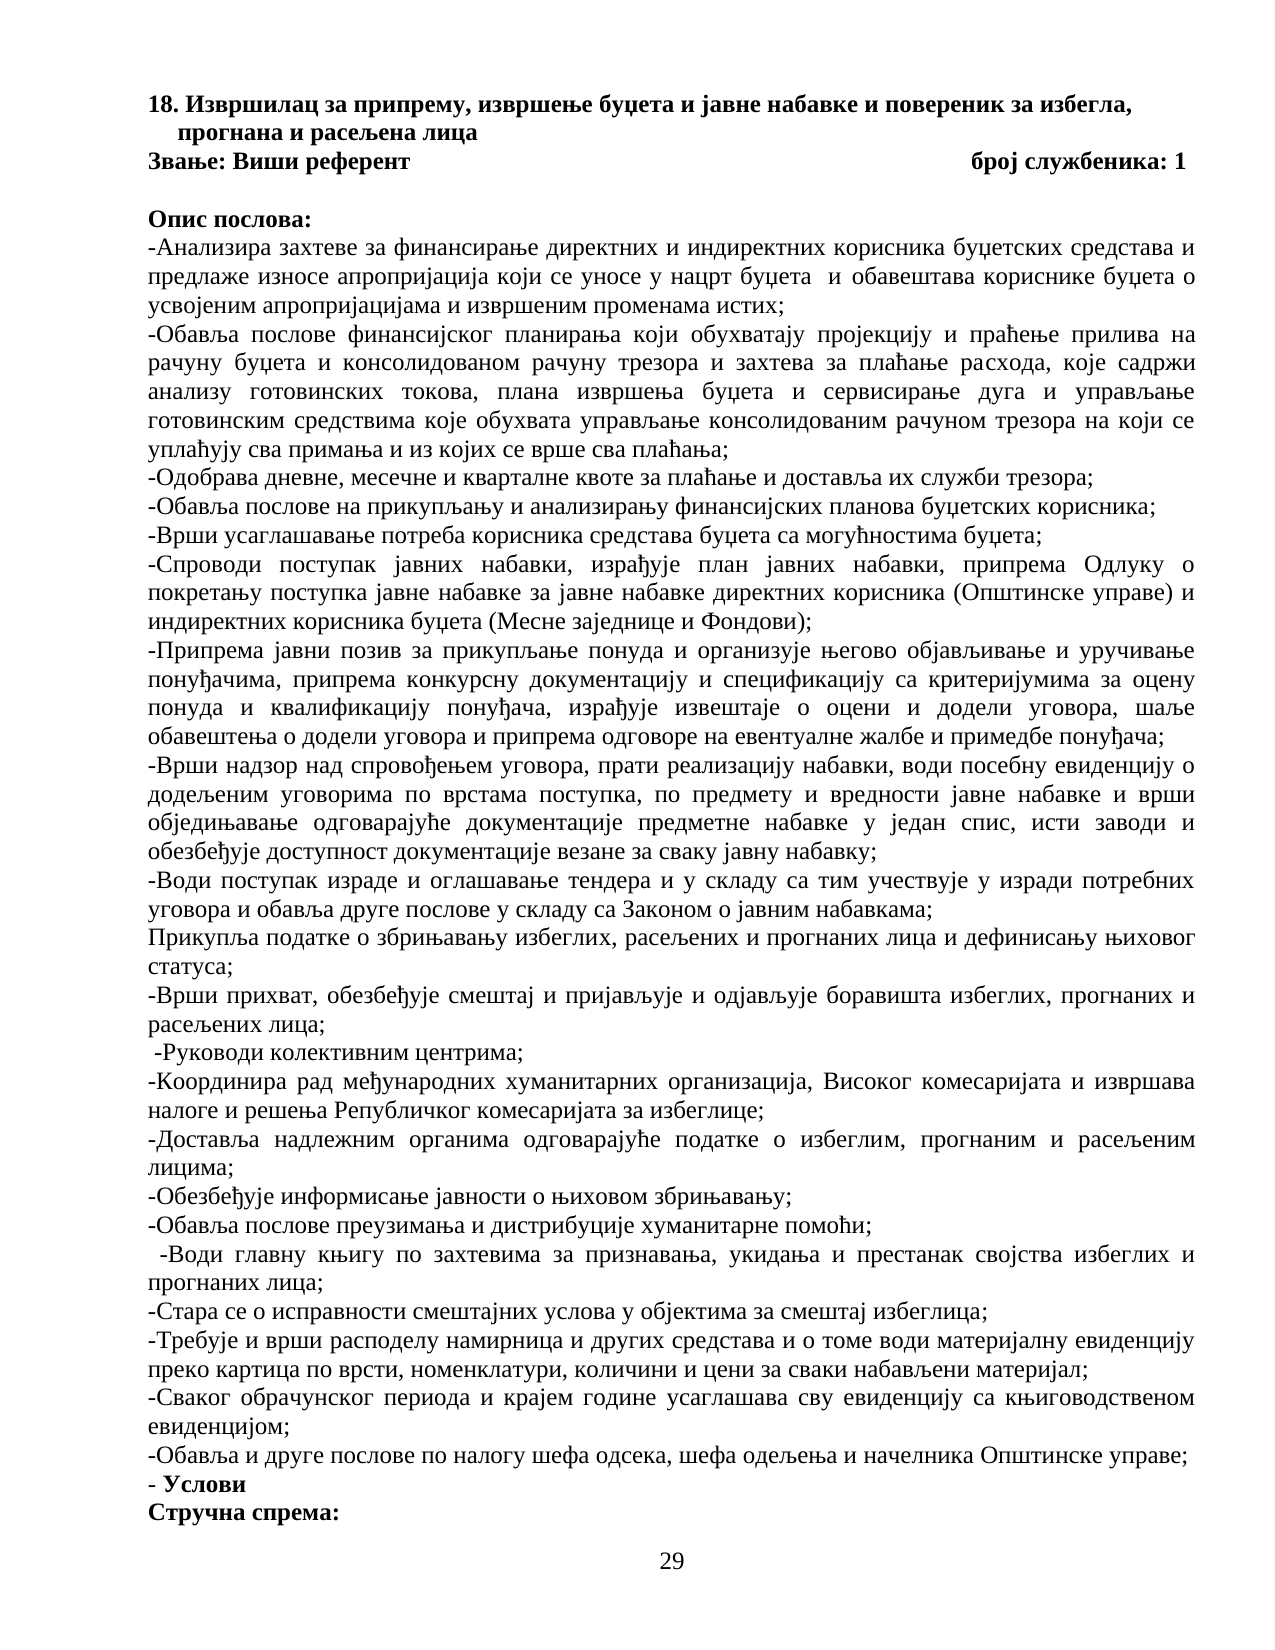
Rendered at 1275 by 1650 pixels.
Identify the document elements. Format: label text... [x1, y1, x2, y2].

text -Спроводи поступак јавних набавки, израђује план јавних набавки, припрема Одлуку о покретању поступка јавне набавке за јавне набавке директних корисника (Општинске управе) и индиректних корисника буџета (Месне заједнице и Фондови); [148, 549, 1196, 635]
text -Врши прихват, обезбеђује смештај и пријављује и одјављује боравишта избеглих, прогнаних и расељених лица; [148, 980, 1196, 1037]
text Прикупља податке о збрињавању избеглих, расељених и прогнаних лица и дефинисању њиховог статуса; [148, 922, 1196, 980]
text -Води поступак израде и оглашавање тендера и у складу са тим учествује у изради потребних уговора и обавља друге послове у складу са Законом о јавним набавкама; [148, 865, 1196, 922]
text - Услови [148, 1469, 1196, 1497]
text -Сваког обрачунског периода и крајем године усаглашава сву евиденцију са књиговодственом евиденцијом; [148, 1382, 1196, 1440]
text -Обезбеђује информисање јавности о њиховом збрињавању; [148, 1181, 1196, 1210]
text Стручна спрема: [148, 1497, 1196, 1526]
text -Обавља послове финансијског планирања који обухватају пројекцију и праћење прилива на рачуну буџета и консолидованом рачуну трезора и захтева за плаћање расхода, које садржи анализу готовинских токова, плана извршења буџета и сервисирање дуга и управљање готовинским средствима које обухвата управљање консолидованим рачуном трезора на који се уплаћују сва примања и из којих се врше сва плаћања; [148, 319, 1196, 462]
text -Доставља надлежним органима одговарајуће податке о избеглим, прогнаним и расељеним лицима; [148, 1124, 1196, 1181]
text -Води главну књигу по захтевима за признавања, укидања и престанак својства избеглих и прогнаних лица; [148, 1239, 1196, 1296]
text -Обавља и друге послове по налогу шефа одсека, шефа одељења и начелника Општинске управе; [148, 1440, 1196, 1469]
text 18. Извршилац за припрему, извршење буџета и јавне набавке и повереник за избегла, прогнана и расељена лица [148, 89, 1196, 146]
text -Врши надзор над спровођењем уговора, прати реализацију набавки, води посебну евиденцију о додељеним уговорима по врстама поступка, по предмету и вредности јавне набавке и врши обједињавање одговарајуће документације предметне набавке у један спис, исти заводи и обезбеђује доступност документације везане за сваку јавну набавку; [148, 750, 1196, 865]
text -Анализира захтеве за финансирање директних и индиректних корисника буџетских средстава и предлаже износе апропријација који се уносе у нацрт буџета и обавештава кориснике буџета о усвојеним апропријацијама и извршеним променама истих; [148, 232, 1196, 319]
text -Требује и врши расподелу намирница и других средстава и о томе води материјалну евиденцију преко картица по врсти, номенклатури, количини и цени за сваки набављени материјал; [148, 1325, 1196, 1382]
text -Припрема јавни позив за прикупљање понуда и организује његово објављивање и уручивање понуђачима, припрема конкурсну документацију и спецификацију са критеријумима за оцену понуда и квалификацију понуђача, израђује извештаје о оцени и додели уговора, шаље обавештења о додели уговора и припрема одговоре на евентуалне жалбе и примедбе понуђача; [148, 635, 1196, 750]
table_header Звање: Виши референт [136, 146, 667, 175]
text -Врши усаглашавање потреба корисника средстава буџета са могућностима буџета; [148, 520, 1196, 549]
text -Стара се о исправности смештајних услова у објектима за смештај избеглица; [148, 1296, 1196, 1325]
text -Руководи колективним центрима; [148, 1037, 1196, 1066]
text -Обавља послове преузимања и дистрибуције хуманитарне помоћи; [148, 1210, 1196, 1239]
text -Координира рад међународних хуманитарних организација, Високог комесаријата и извршава налоге и решења Републичког комесаријата за избеглице; [148, 1066, 1196, 1124]
table_header број службеника: 1 [667, 146, 1198, 175]
text Опис послова: [148, 204, 1196, 232]
text -Обавља послове на прикупљању и анализирању финансијских планова буџетских корисника; [148, 491, 1196, 520]
text -Одобрава дневне, месечне и кварталне квоте за плаћање и доставља их служби трезора; [148, 462, 1196, 491]
